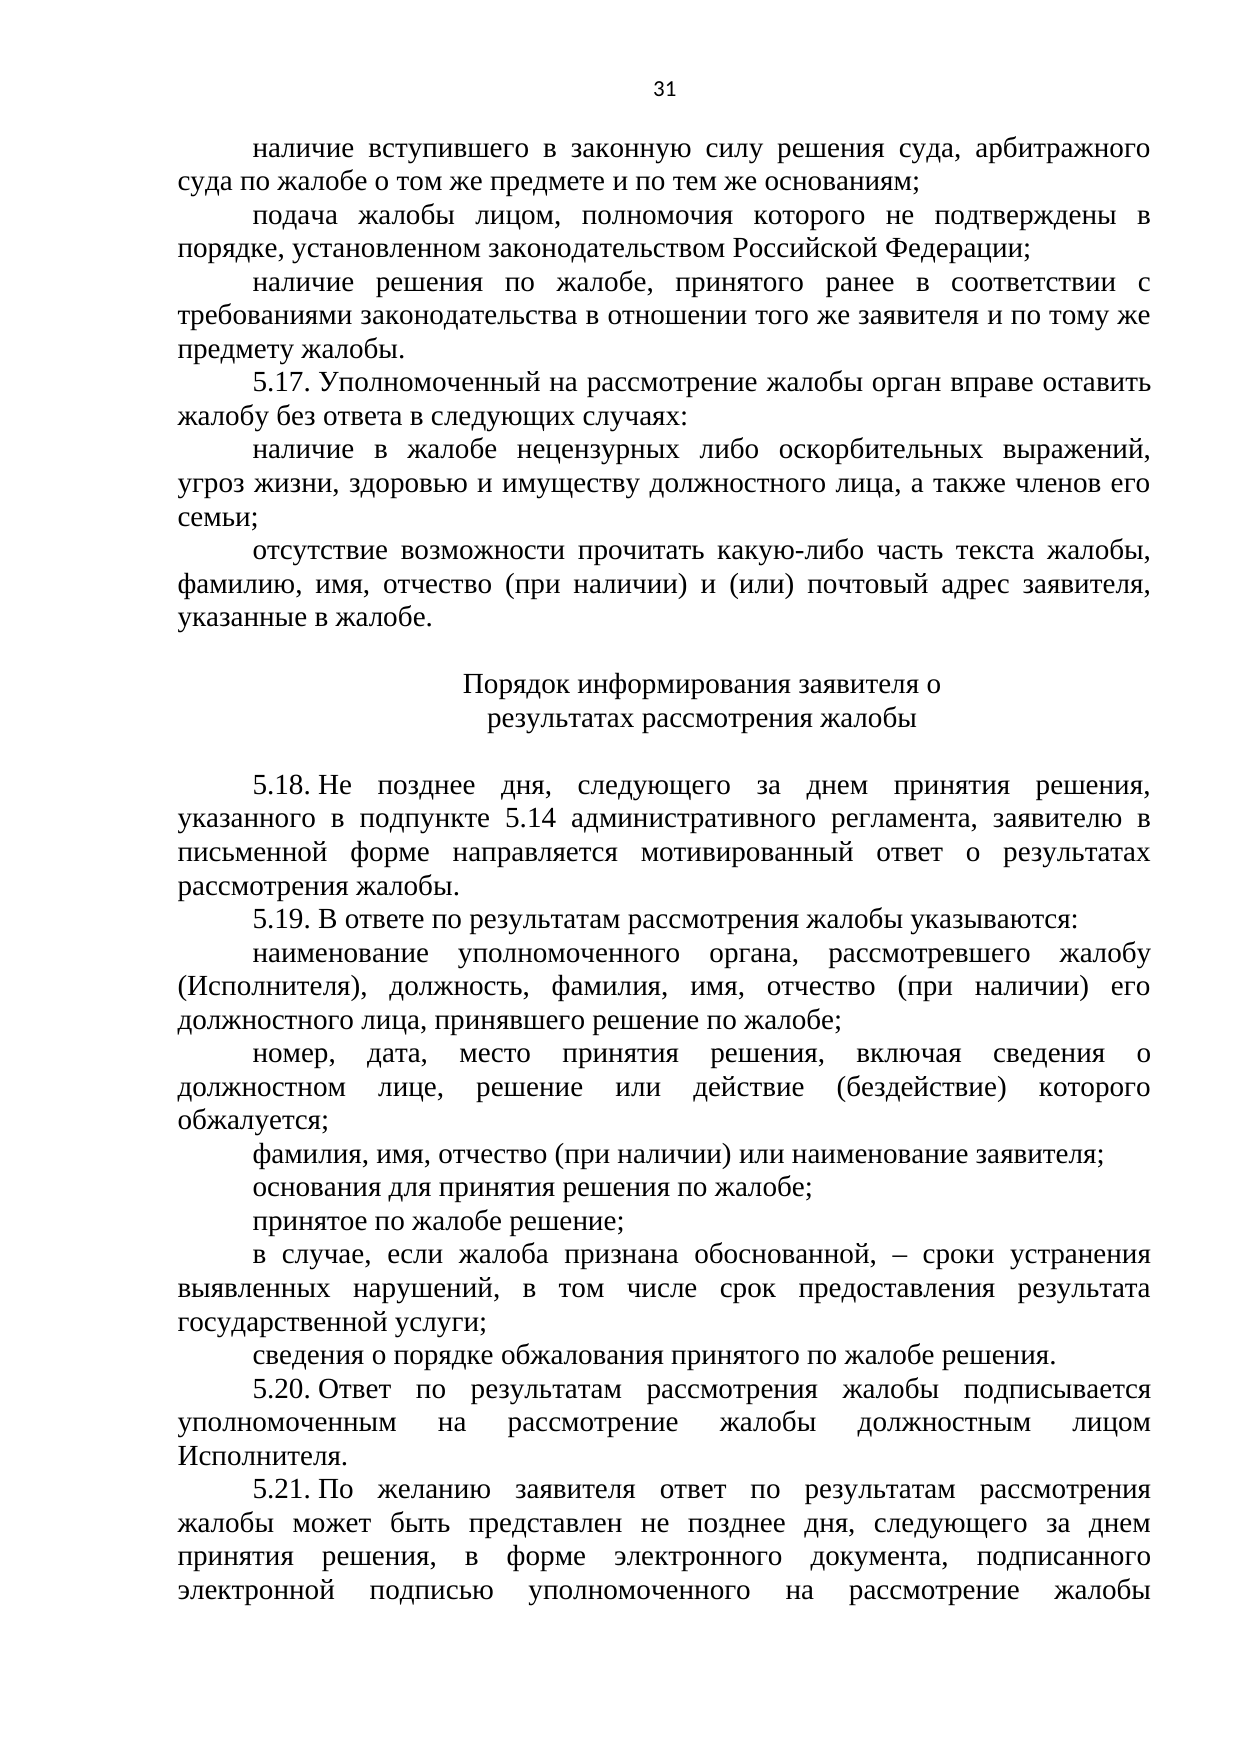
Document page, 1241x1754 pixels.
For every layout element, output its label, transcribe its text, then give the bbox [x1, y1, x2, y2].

text принятое по жалобе решение; [177, 1203, 1152, 1237]
text 5.17. Уполномоченный на рассмотрение жалобы орган вправе оставить жалобу без ответа в следующих случаях: [177, 364, 1152, 432]
text 5.19. В ответе по результатам рассмотрения жалобы указываются: [177, 901, 1152, 935]
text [177, 1471, 1152, 1606]
text номер, дата, место принятия решения, включая сведения о должностном лице, решение или действие (бездействие) которого обжалуется; [177, 1035, 1152, 1136]
text наименование уполномоченного органа, рассмотревшего жалобу (Исполнителя), должность, фамилия, имя, отчество (при наличии) его должностного лица, принявшего решение по жалобе; [177, 935, 1152, 1035]
text результатах рассмотрения жалобы [177, 700, 1152, 733]
text наличие в жалобе нецензурных либо оскорбительных выражений, угроз жизни, здоровью и имуществу должностного лица, а также членов его семьи; [177, 432, 1152, 532]
text в случае, если жалоба признана обоснованной, – сроки устранения выявленных нарушений, в том числе срок предоставления результата государственной услуги; [177, 1237, 1152, 1337]
text основания для принятия решения по жалобе; [177, 1169, 1152, 1203]
text сведения о порядке обжалования принятого по жалобе решения. [177, 1337, 1152, 1371]
text наличие решения по жалобе, принятого ранее в соответствии с требованиями законодательства в отношении того же заявителя и по тому же предмету жалобы. [177, 264, 1152, 364]
text 5.18. Не позднее дня, следующего за днем принятия решения, указанного в подпункте 5.14 административного регламента, заявителю в письменной форме направляется мотивированный ответ о результатах рассмотрения жалобы. [177, 767, 1152, 901]
text подача жалобы лицом, полномочия которого не подтверждены в порядке, установленном законодательством Российской Федерации; [177, 197, 1152, 264]
text отсутствие возможности прочитать какую-либо часть текста жалобы, фамилию, имя, отчество (при наличии) и (или) почтовый адрес заявителя, указанные в жалобе. [177, 532, 1152, 633]
text фамилия, имя, отчество (при наличии) или наименование заявителя; [177, 1136, 1152, 1169]
text наличие вступившего в законную силу решения суда, арбитражного суда по жалобе о том же предмете и по тем же основаниям; [177, 130, 1152, 197]
text Порядок информирования заявителя о [177, 666, 1152, 700]
text 5.20. Ответ по результатам рассмотрения жалобы подписывается уполномоченным на рассмотрение жалобы должностным лицом Исполнителя. [177, 1371, 1152, 1471]
